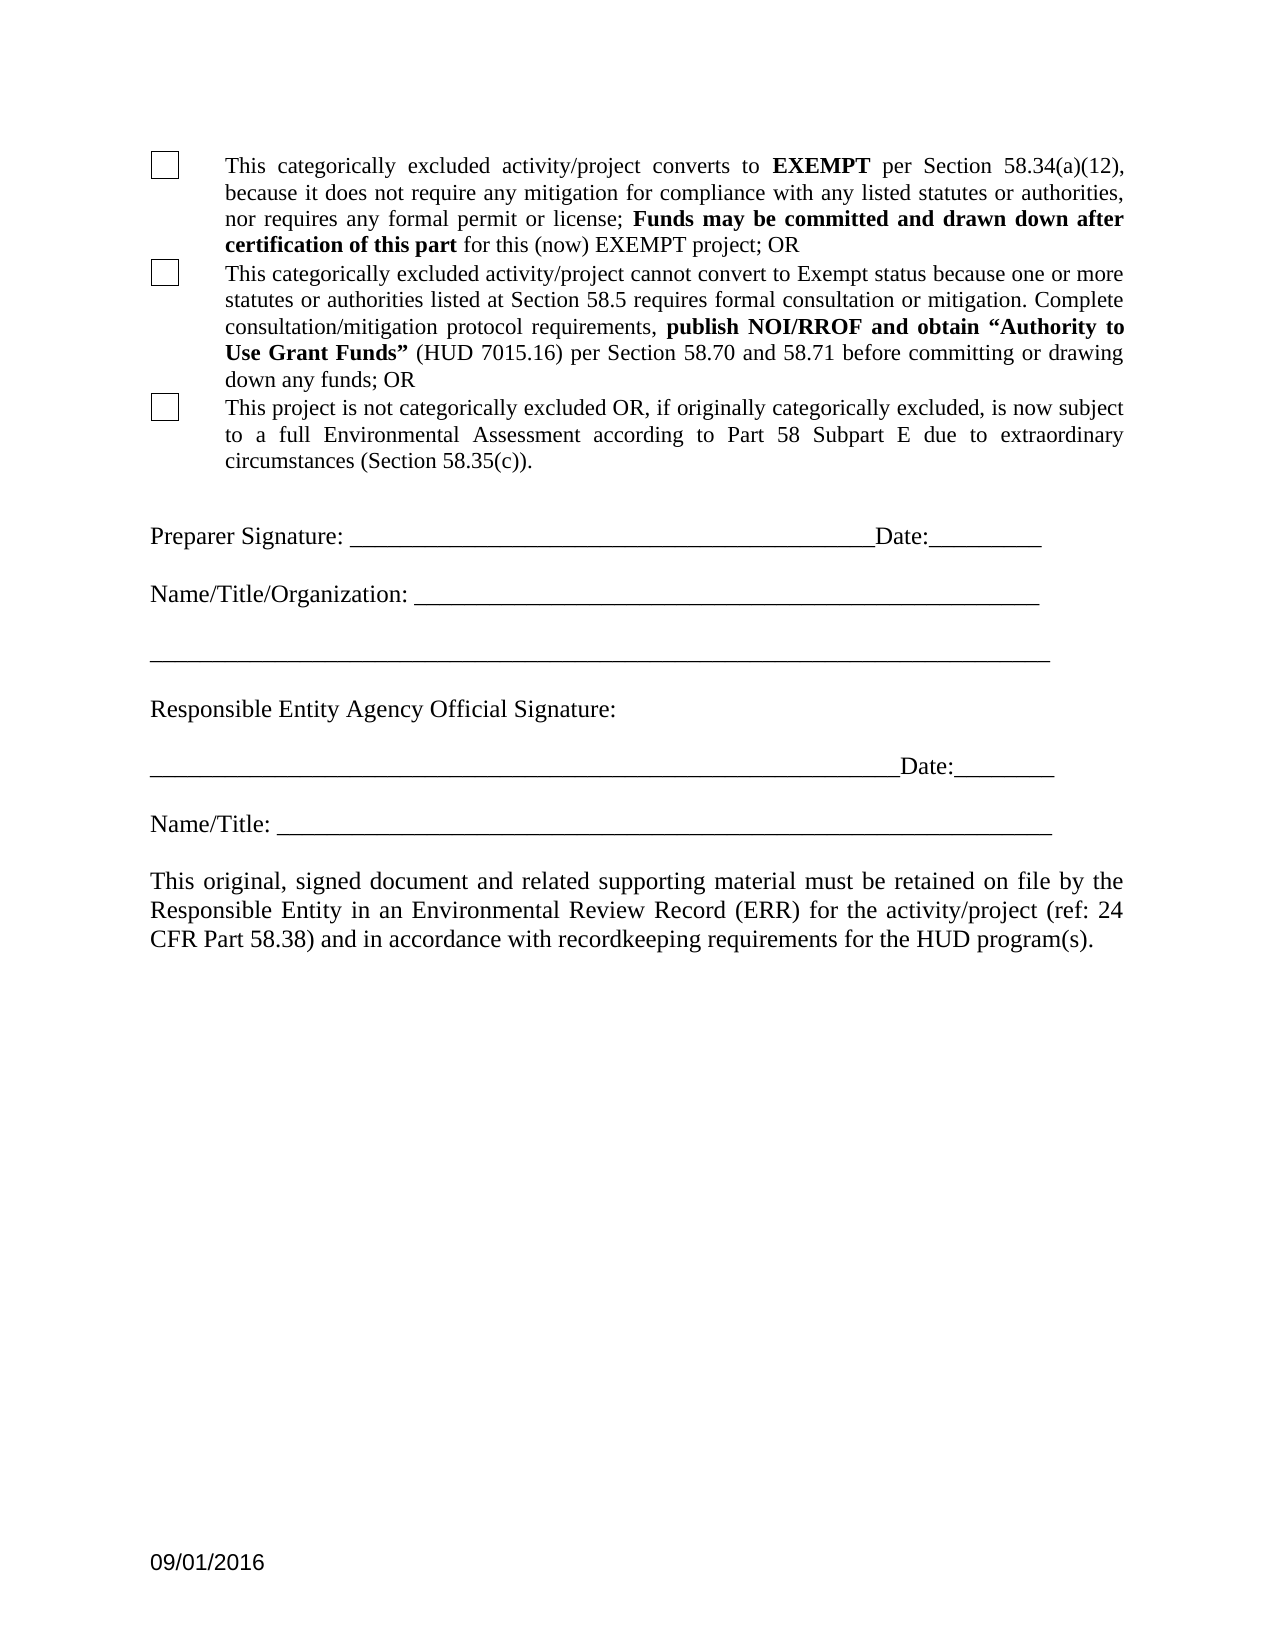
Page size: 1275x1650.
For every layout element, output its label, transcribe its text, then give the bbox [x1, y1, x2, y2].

text This original, signed document and related supporting material must be retained on file by the Responsible Entity in an Environmental Review Record (ERR) for the activity/project (ref: 24 CFR Part 58.38) and in accordance with recordkeeping requirements for the HUD program(s). [150, 866, 1125, 953]
text This categorically excluded activity/project converts to EXEMPT per Section 58.34(a)(12), because it does not require any mitigation for compliance with any listed statutes or authorities, nor requires any formal permit or license; Funds may be committed and drawn down after certification of this part for this (now) EXEMPT project; OR [150, 150, 1125, 258]
text ________________________________________________________________________ [150, 636, 1125, 665]
text This project is not categorically excluded OR, if originally categorically excluded, is now subject to a full Environmental Assessment according to Part 58 Subpart E due to extraordinary circumstances (Section 58.35(c)). [150, 392, 1125, 473]
text Responsible Entity Agency Official Signature: [150, 694, 1125, 723]
text This categorically excluded activity/project cannot convert to Exempt status because one or more statutes or authorities listed at Section 58.5 requires formal consultation or mitigation. Complete consultation/mitigation protocol requirements, publish NOI/RROF and obtain “Authority to Use Grant Funds” (HUD 7015.16) per Section 58.70 and 58.71 before committing or drawing down any funds; OR [150, 258, 1125, 392]
text Name/Title/Organization: __________________________________________________ [150, 579, 1125, 608]
text ____________________________________________________________Date:________ [150, 751, 1125, 780]
text Name/Title: ______________________________________________________________ [150, 809, 1125, 838]
text Preparer Signature: __________________________________________Date:_________ [150, 521, 1125, 550]
